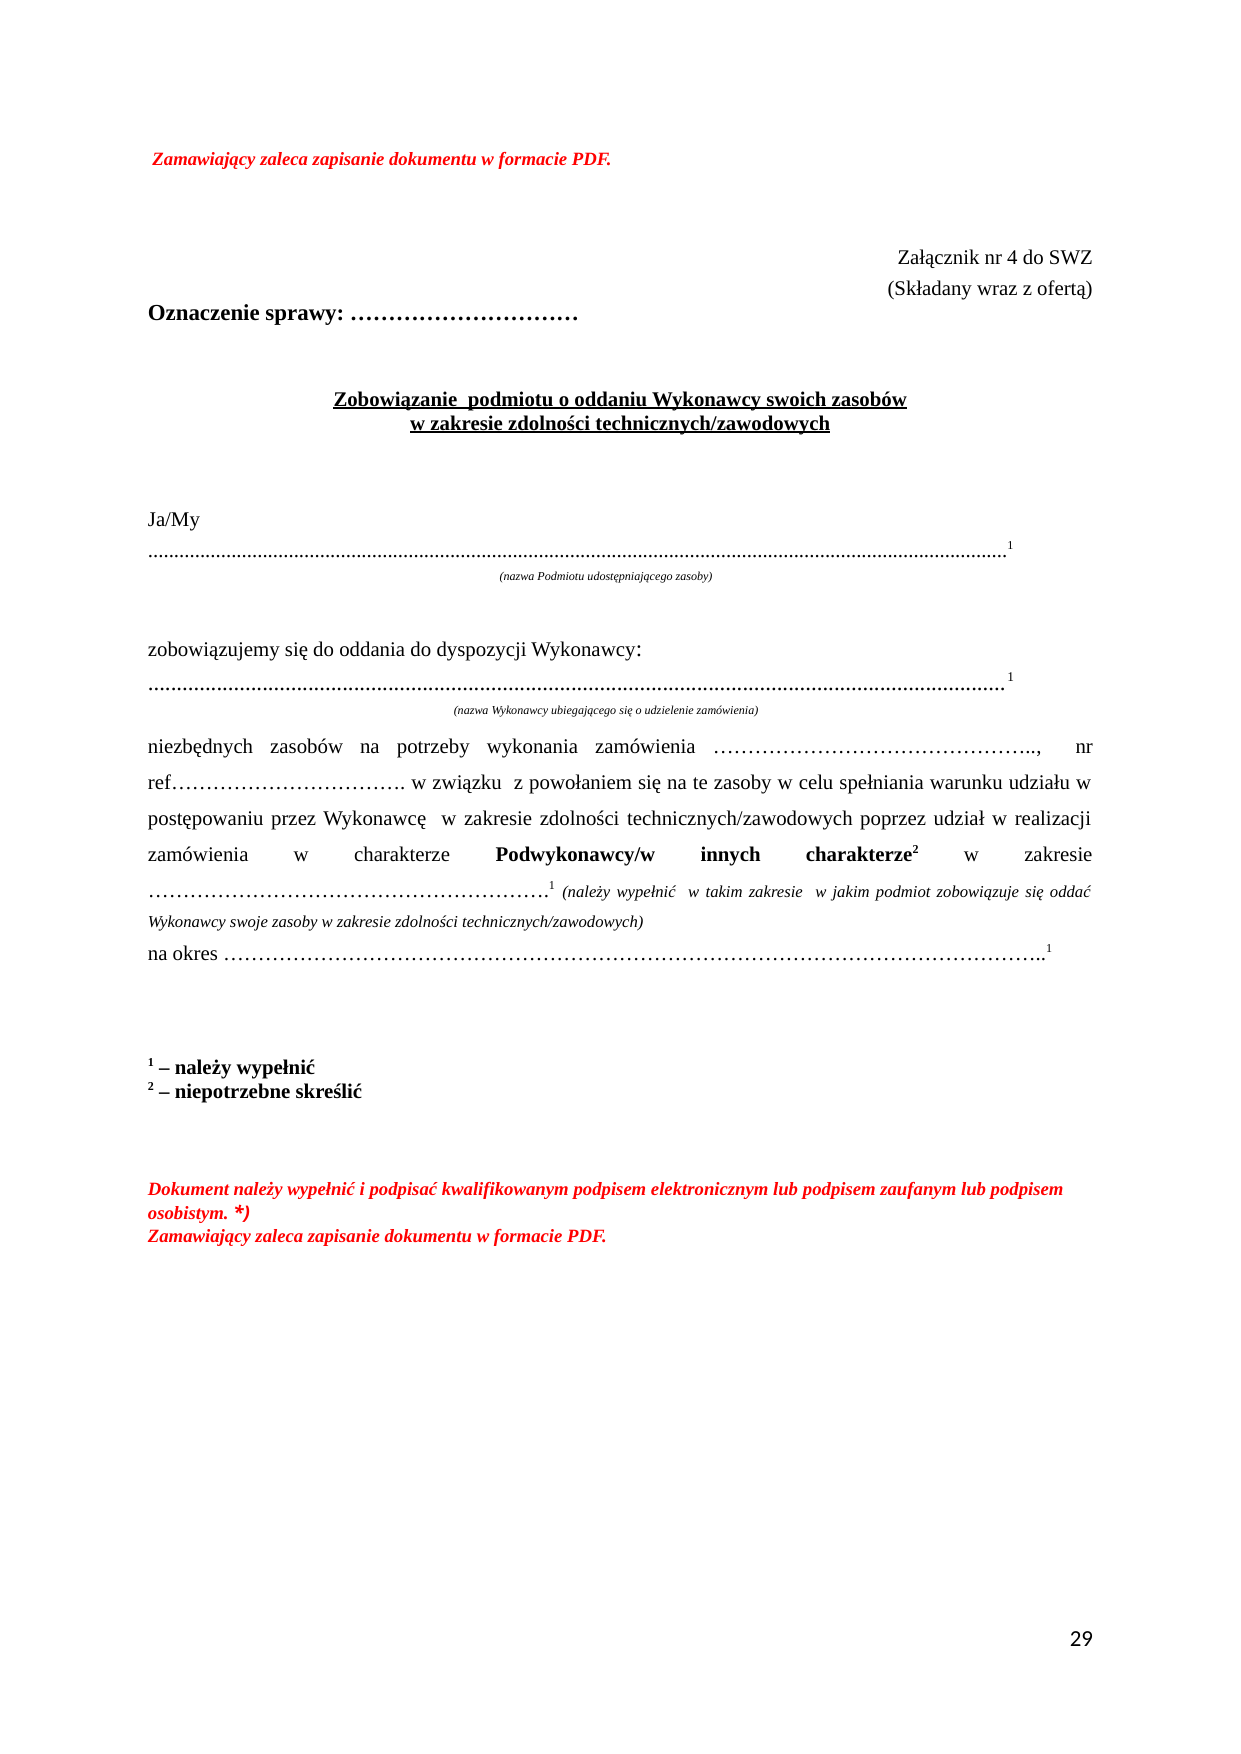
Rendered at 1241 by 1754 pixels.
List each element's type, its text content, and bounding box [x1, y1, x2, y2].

text Zobowiązanie podmiotu o oddaniu Wykonawcy swoich zasobów [148, 386, 1093, 411]
text (Składany wraz z ofertą) [148, 275, 1093, 299]
text Zamawiający zaleca zapisanie dokumentu w formacie PDF. [148, 1224, 1093, 1246]
text zobowiązujemy się do oddania do dyspozycji Wykonawcy: [148, 635, 1066, 661]
text ......................................................................................................................................................1 [148, 669, 1066, 695]
text Załącznik nr 4 do SWZ [148, 245, 1093, 269]
text (nazwa Wykonawcy ubiegającego się o udzielenie zamówienia) [148, 703, 1066, 727]
text 2 – niepotrzebne skreślić [148, 1079, 1093, 1103]
text Dokument należy wypełnić i podpisać kwalifikowanym podpisem elektronicznym lub podpisem zaufanym lub podpisem osobistym. *) [148, 1177, 1093, 1224]
text 1 – należy wypełnić [148, 1055, 1093, 1079]
text Ja/My [148, 507, 1066, 531]
text w zakresie zdolności technicznych/zawodowych [148, 411, 1093, 434]
text Oznaczenie sprawy: ………………………… [148, 299, 1093, 326]
text Zamawiający zaleca zapisanie dokumentu w formacie PDF. [148, 148, 1093, 169]
text .....................................................................................................................................................................1 [148, 538, 1066, 562]
text na okres ………………………………………………………………………………………………………..1 [148, 941, 1093, 965]
text niezbędnych zasobów na potrzeby wykonania zamówienia ……………………………………….., nr ref……………………………. w związku z powołaniem się na te zasoby w celu spełniania warunku udziału w postępowaniu przez Wykonawcę w zakresie zdolności technicznych/zawodowych poprzez udział w realizacji zamówienia w charakterze Podwykonawcy/w innych charakterze2 w zakresie ………………………………………………….1 (należy wypełnić w takim zakresie w jakim podmiot zobowiązuje się oddać Wykonawcy swoje zasoby w zakresie zdolności technicznych/zawodowych) [148, 734, 1093, 931]
text (nazwa Podmiotu udostępniającego zasoby) [148, 569, 1066, 593]
